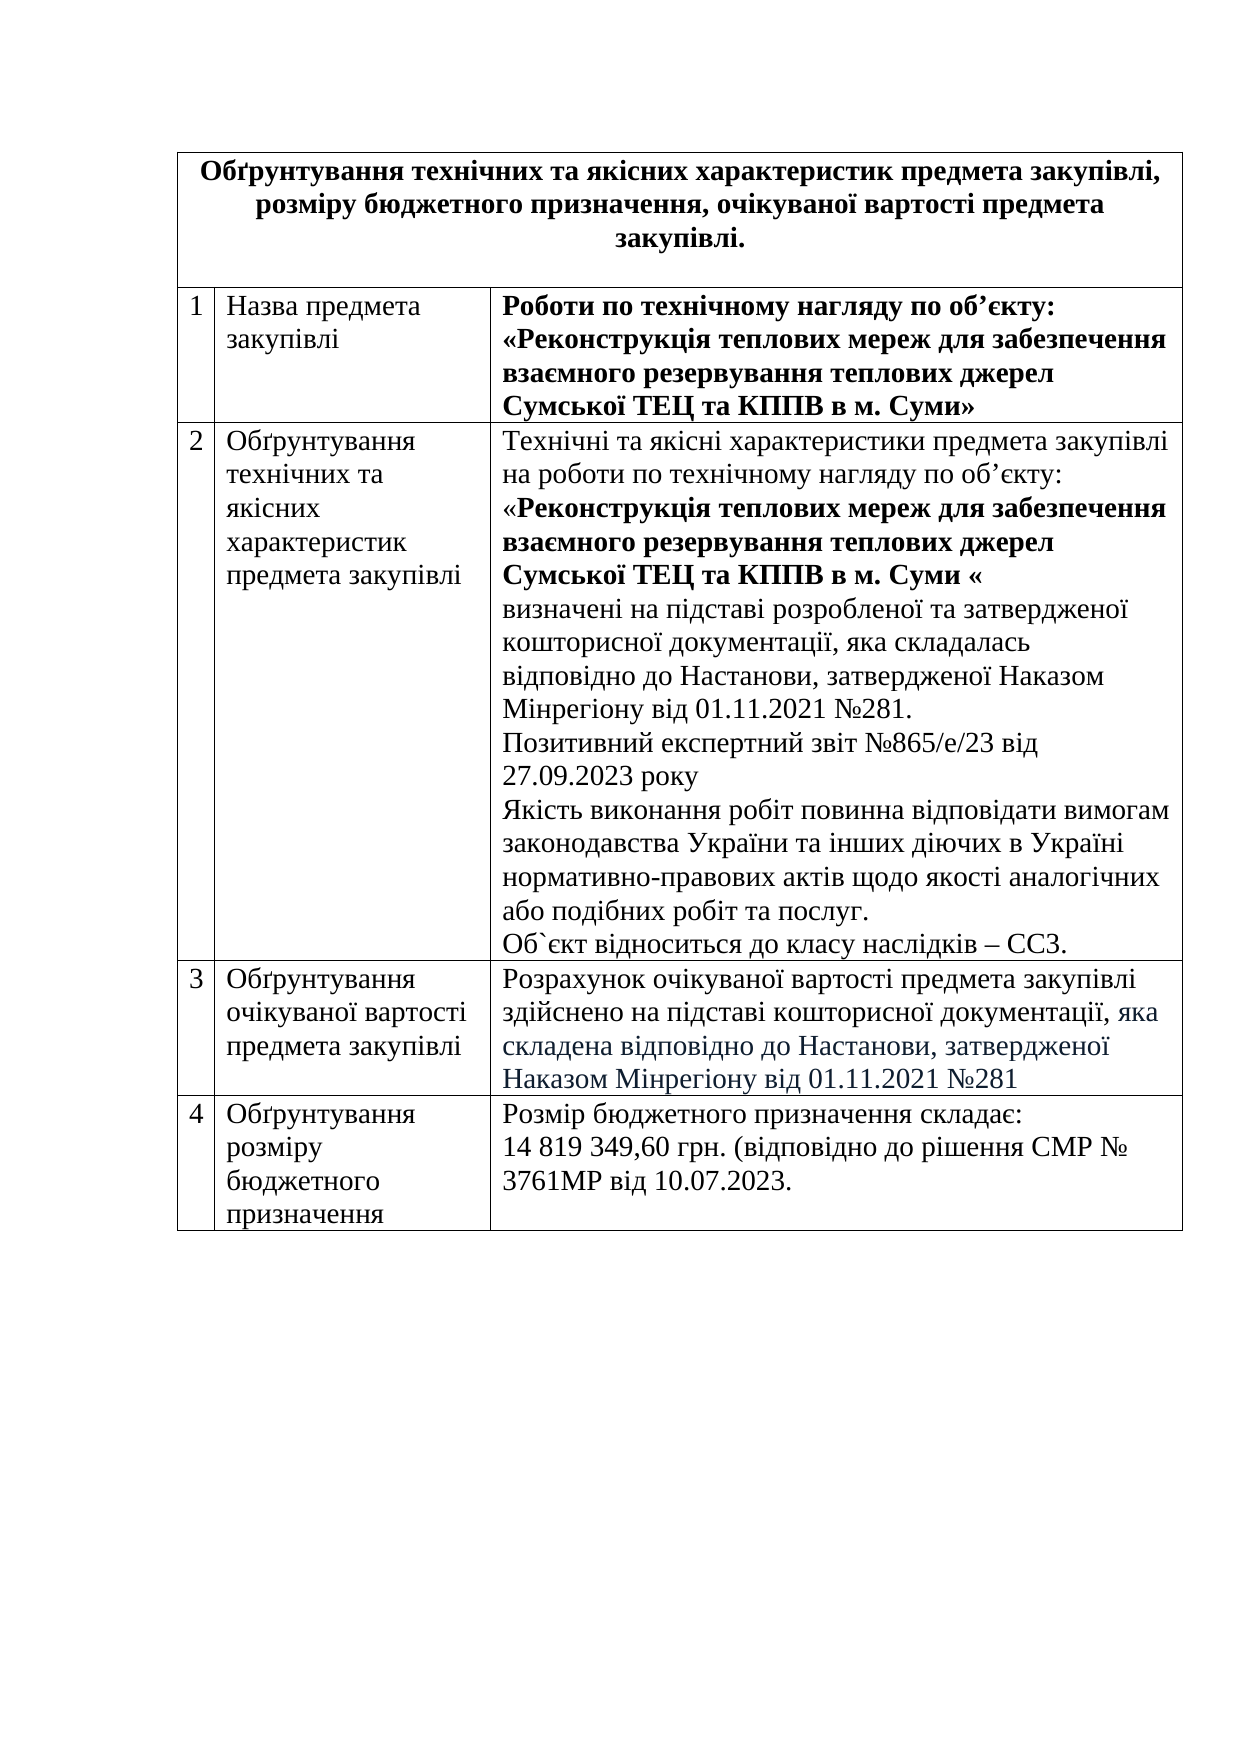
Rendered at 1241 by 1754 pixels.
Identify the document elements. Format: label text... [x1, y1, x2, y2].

table_cell Обґрунтування розміру бюджетного призначення [215, 1096, 490, 1230]
table_header Обґрунтування технічних та якісних характеристик предмета закупівлі, розміру бюджетного призначення, очікуваної вартості предмета закупівлі. [178, 153, 1182, 287]
table_cell Розмір бюджетного призначення cкладає: 14 819 349,60 грн. (відповідно до рішення СМР № 3761МР від 10.07.2023. [491, 1096, 1182, 1230]
table_cell Назва предмета закупівлі [215, 288, 490, 422]
table_cell Обґрунтування очікуваної вартості предмета закупівлі [215, 961, 490, 1095]
table_cell Технічні та якісні характеристики предмета закупівлі на роботи по технічному нагляду по об’єкту: «Реконструкція теплових мереж для забезпечення взаємного резервування теплових джерел Сумської ТЕЦ та КППВ в м. Суми « визначені на підставі розробленої та затвердженої кошторисної документації, яка складалась відповідно до Настанови, затвердженої Наказом Мінрегіону від 01.11.2021 №281. Позитивний експертний звіт №865/е/23 від 27.09.2023 року Якість виконання робіт повинна відповідати вимогам законодавства України та інших діючих в Україні нормативно-правових актів щодо якості аналогічних або подібних робіт та послуг. Об`єкт відноситься до класу наслідків – СС3. [491, 423, 1182, 960]
table_cell Роботи по технічному нагляду по об’єкту: «Реконструкція теплових мереж для забезпечення взаємного резервування теплових джерел Сумської ТЕЦ та КППВ в м. Суми» [491, 288, 1182, 422]
table_cell 3 [178, 961, 214, 1095]
table_cell 4 [178, 1096, 214, 1230]
table_cell Обґрунтування технічних та якісних характеристик предмета закупівлі [215, 423, 490, 960]
table_cell Розрахунок очікуваної вартості предмета закупівлі здійснено на підставі кошторисної документації, яка складена відповідно до Настанови, затвердженої Наказом Мінрегіону від 01.11.2021 №281 [491, 961, 1182, 1095]
table_cell 1 [178, 288, 214, 422]
table_cell 2 [178, 423, 214, 960]
